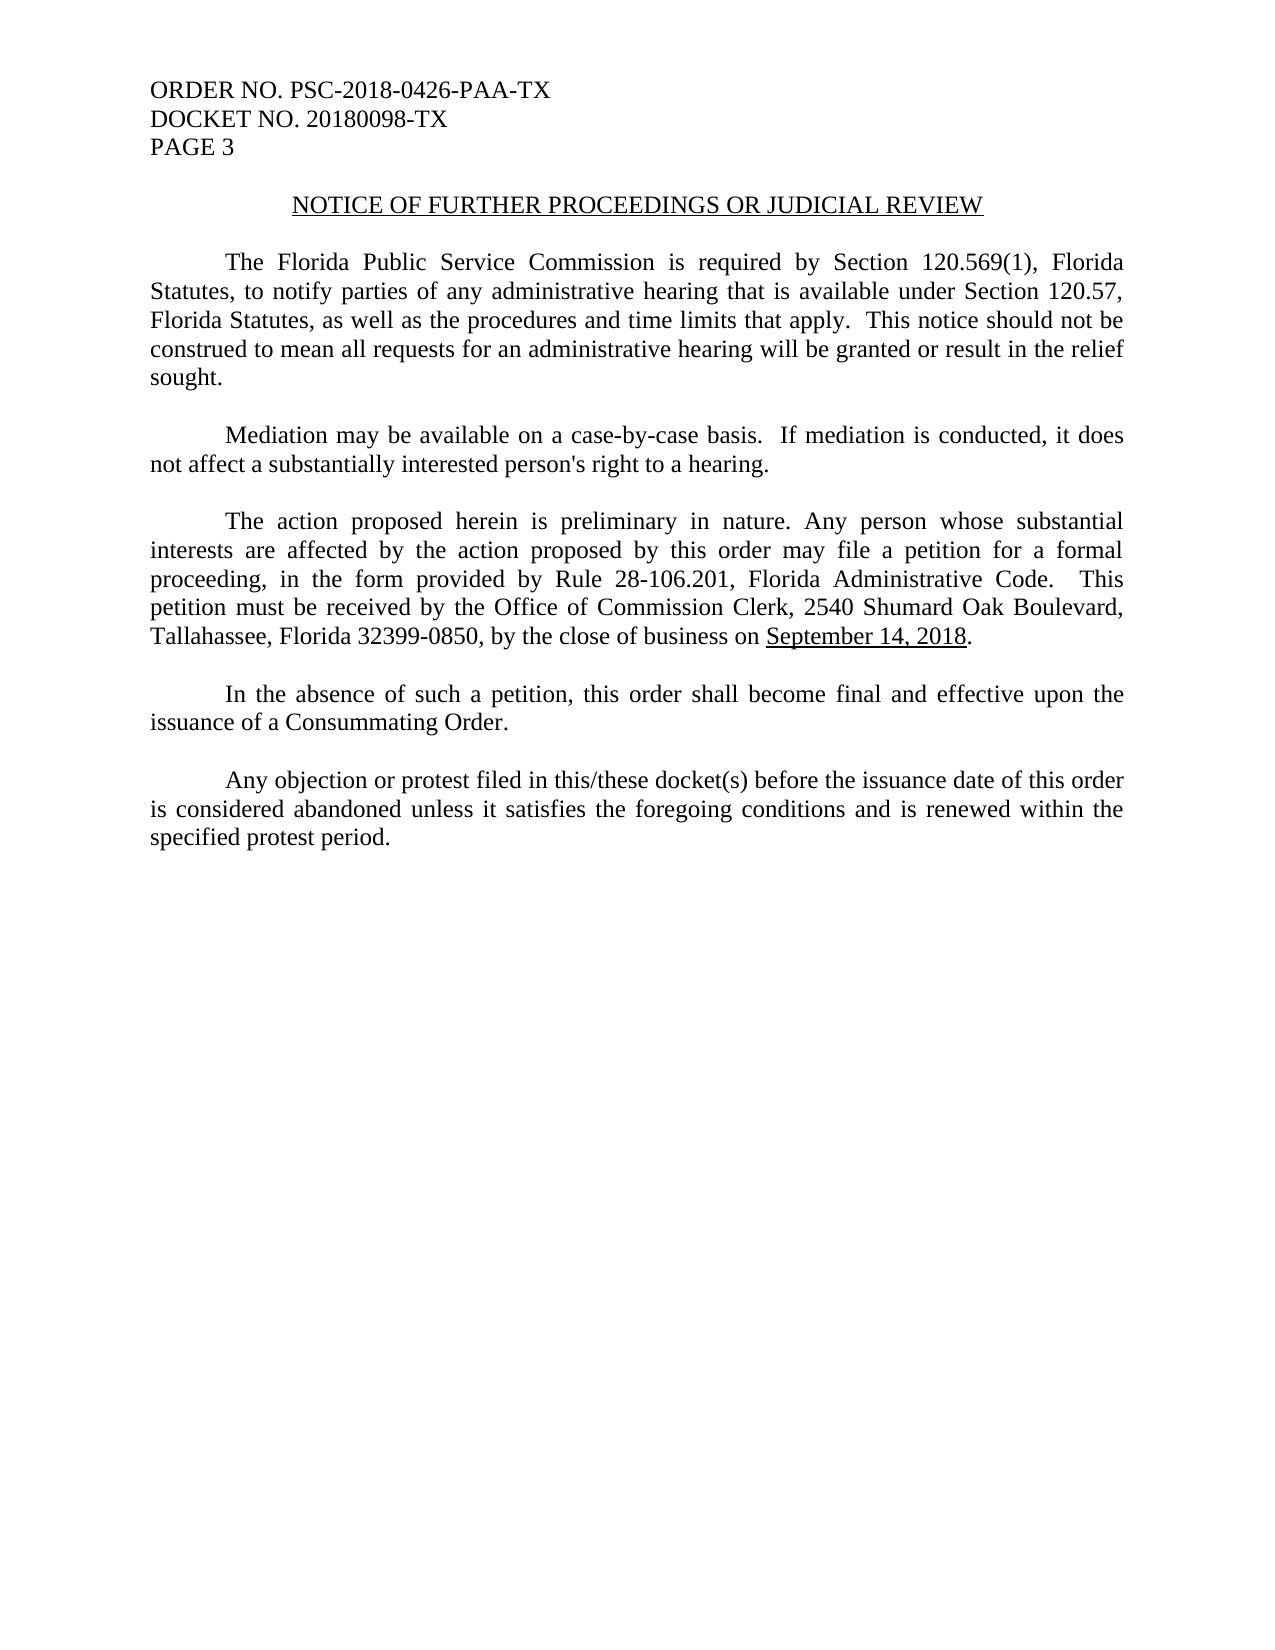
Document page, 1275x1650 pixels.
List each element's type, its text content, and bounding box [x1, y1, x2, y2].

text In the absence of such a petition, this order shall become final and effective upon the issuance of a Consummating Order. [150, 679, 1125, 736]
text The Florida Public Service Commission is required by Section 120.569(1), Florida Statutes, to notify parties of any administrative hearing that is available under Section 120.57, Florida Statutes, as well as the procedures and time limits that apply. This notice should not be construed to mean all requests for an administrative hearing will be granted or result in the relief sought. [150, 247, 1125, 391]
text Mediation may be available on a case-by-case basis. If mediation is conducted, it does not affect a substantially interested person's right to a hearing. [150, 420, 1125, 477]
text Any objection or protest filed in this/these docket(s) before the issuance date of this order is considered abandoned unless it satisfies the foregoing conditions and is renewed within the specified protest period. [150, 765, 1125, 851]
text The action proposed herein is preliminary in nature. Any person whose substantial interests are affected by the action proposed by this order may file a petition for a formal proceeding, in the form provided by Rule 28-106.201, Florida Administrative Code. This petition must be received by the Office of Commission Clerk, 2540 Shumard Oak Boulevard, Tallahassee, Florida 32399-0850, by the close of business on September 14, 2018. [150, 506, 1125, 650]
text NOTICE OF FURTHER PROCEEDINGS OR JUDICIAL REVIEW [150, 190, 1125, 219]
